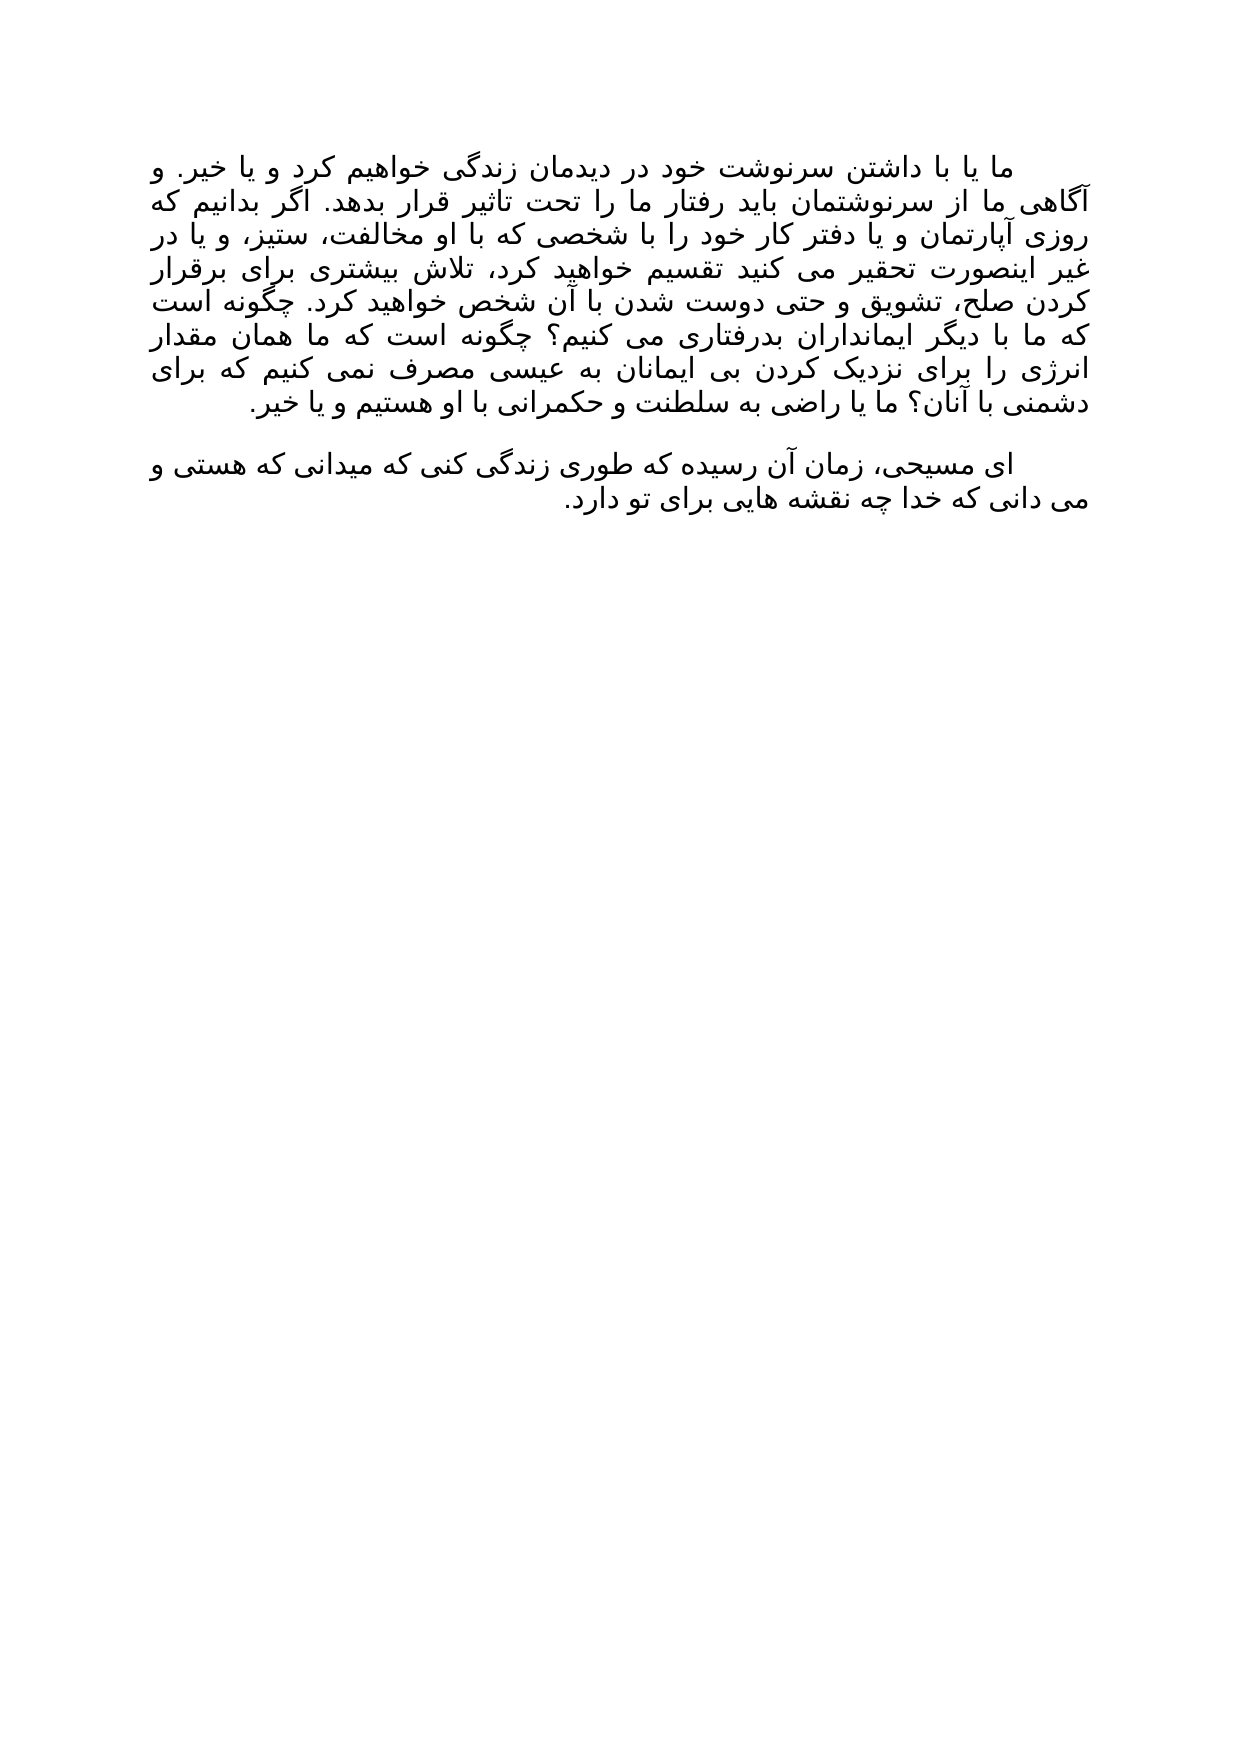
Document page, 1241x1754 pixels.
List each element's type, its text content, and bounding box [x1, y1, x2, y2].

text ما یا با داشتن سرنوشت خود در دیدمان زندگی خواهیم کرد و یا خیر. و آگاهی ما از سرنوشتمان باید رفتار ما را تحت تاثیر قرار بدهد. اگر بدانیم که روزی آپارتمان و یا دفتر کار خود را با شخصی که با او مخالفت، ستیز، و یا در غیر اینصورت تحقیر می کنید تقسیم خواهید کرد، تلاش بیشتری برای برقرار کردن صلح، تشویق و حتی دوست شدن با آن شخص خواهید کرد. چگونه است که ما با دیگر ایمانداران بدرفتاری می کنیم؟ چگونه است که ما همان مقدار انرژی را برای نزدیک کردن بی ایمانان به عیسی مصرف نمی کنیم که برای دشمنی با آنان؟ ما یا راضی به سلطنت و حکمرانی با او هستیم و یا خیر. [150, 150, 1090, 418]
text ای مسیحی، زمان آن رسیده که طوری زندگی کنی که میدانی که هستی و می دانی که خدا چه نقشه هایی برای تو دارد. [150, 447, 1090, 514]
